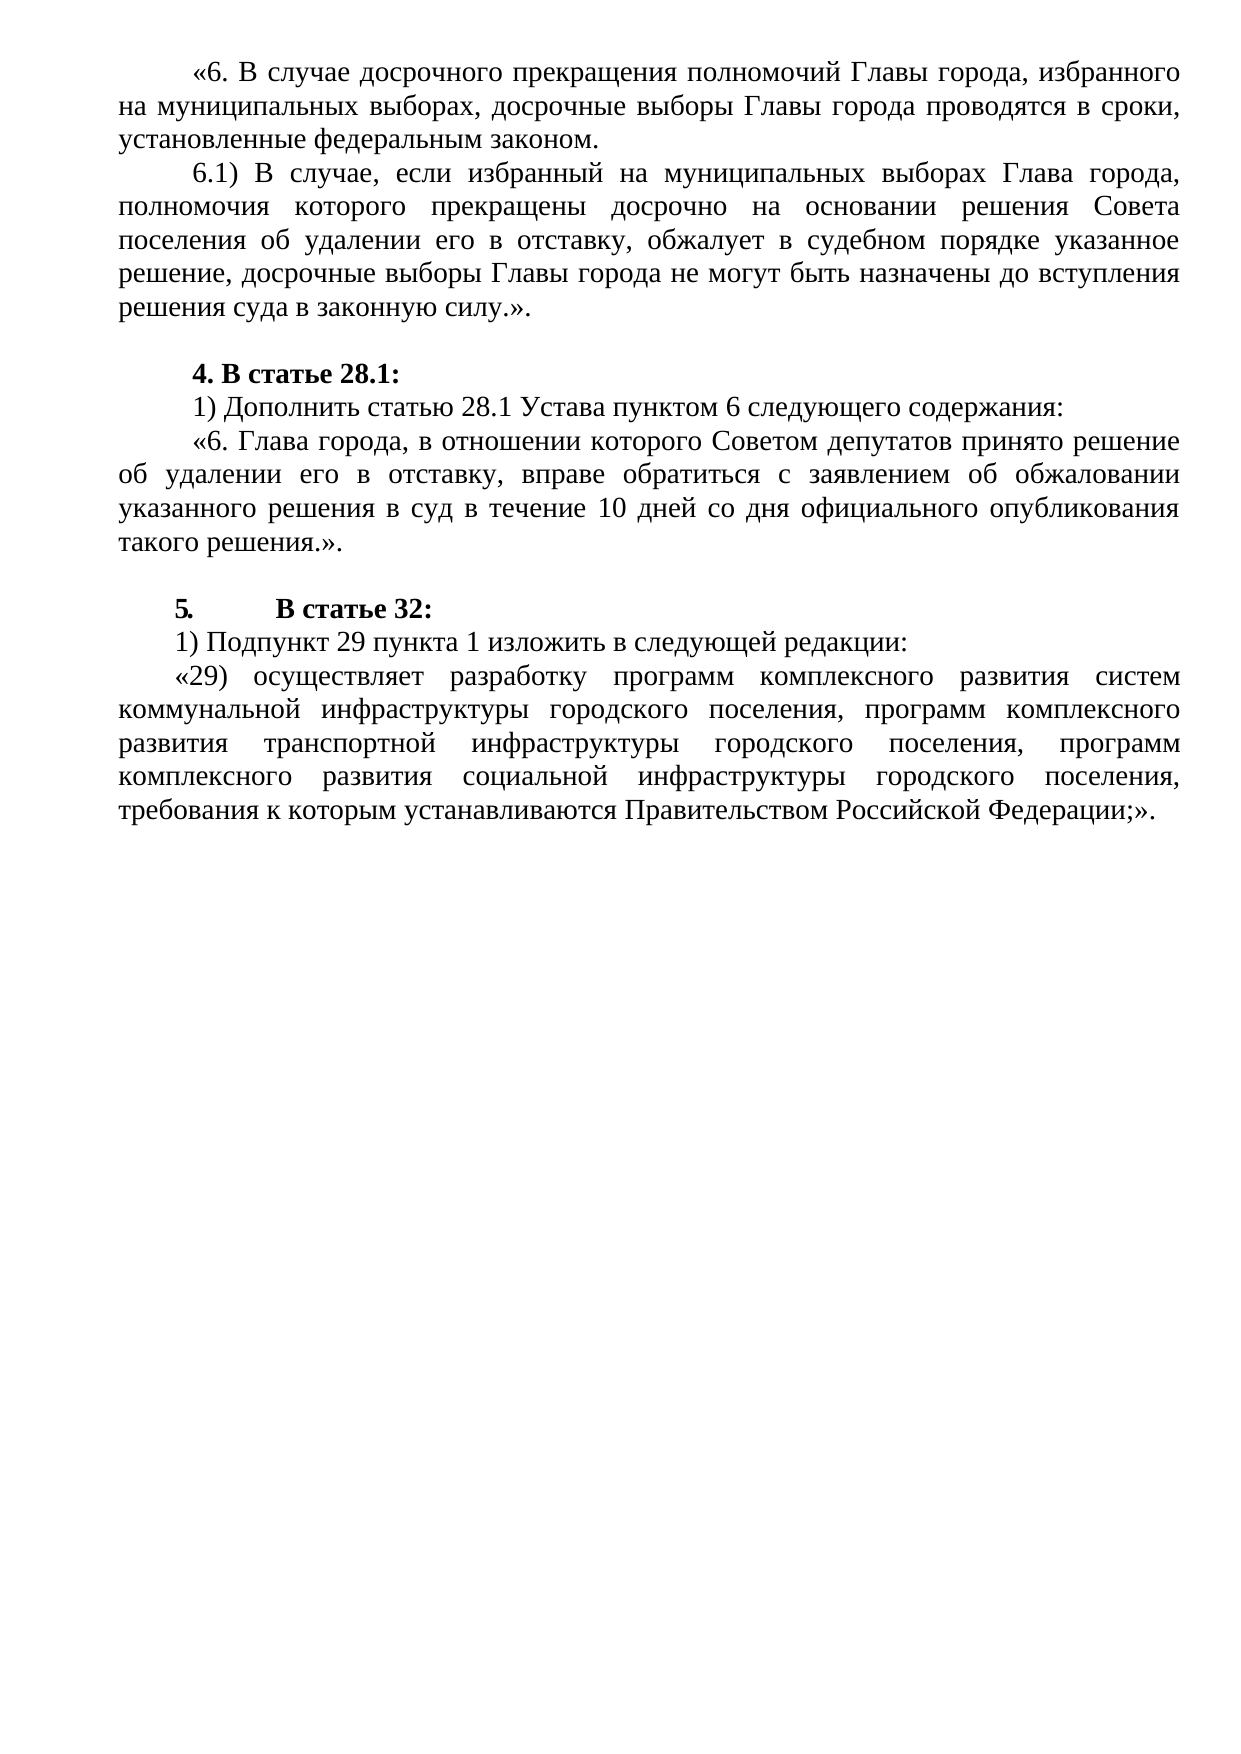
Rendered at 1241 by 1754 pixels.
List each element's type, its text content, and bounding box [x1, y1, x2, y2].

text 4. В статье 28.1: [118, 356, 1181, 389]
text «6. В случае досрочного прекращения полномочий Главы города, избранного на муниципальных выборах, досрочные выборы Главы города проводятся в сроки, установленные федеральным законом. [118, 54, 1181, 155]
text «29) осуществляет разработку программ комплексного развития систем коммунальной инфраструктуры городского поселения, программ комплексного развития транспортной инфраструктуры городского поселения, программ комплексного развития социальной инфраструктуры городского поселения, требования к которым устанавливаются Правительством Российской Федерации;». [118, 658, 1181, 826]
text 1) Дополнить статью 28.1 Устава пунктом 6 следующего содержания: [118, 389, 1181, 423]
text 5. В статье 32: [118, 591, 1181, 624]
text «6. Глава города, в отношении которого Советом депутатов принято решение об удалении его в отставку, вправе обратиться с заявлением об обжаловании указанного решения в суд в течение 10 дней со дня официального опубликования такого решения.». [118, 423, 1181, 557]
text 1) Подпункт 29 пункта 1 изложить в следующей редакции: [118, 624, 1181, 658]
text 6.1) В случае, если избранный на муниципальных выборах Глава города, полномочия которого прекращены досрочно на основании решения Совета поселения об удалении его в отставку, обжалует в судебном порядке указанное решение, досрочные выборы Главы города не могут быть назначены до вступления решения суда в законную силу.». [118, 155, 1181, 322]
